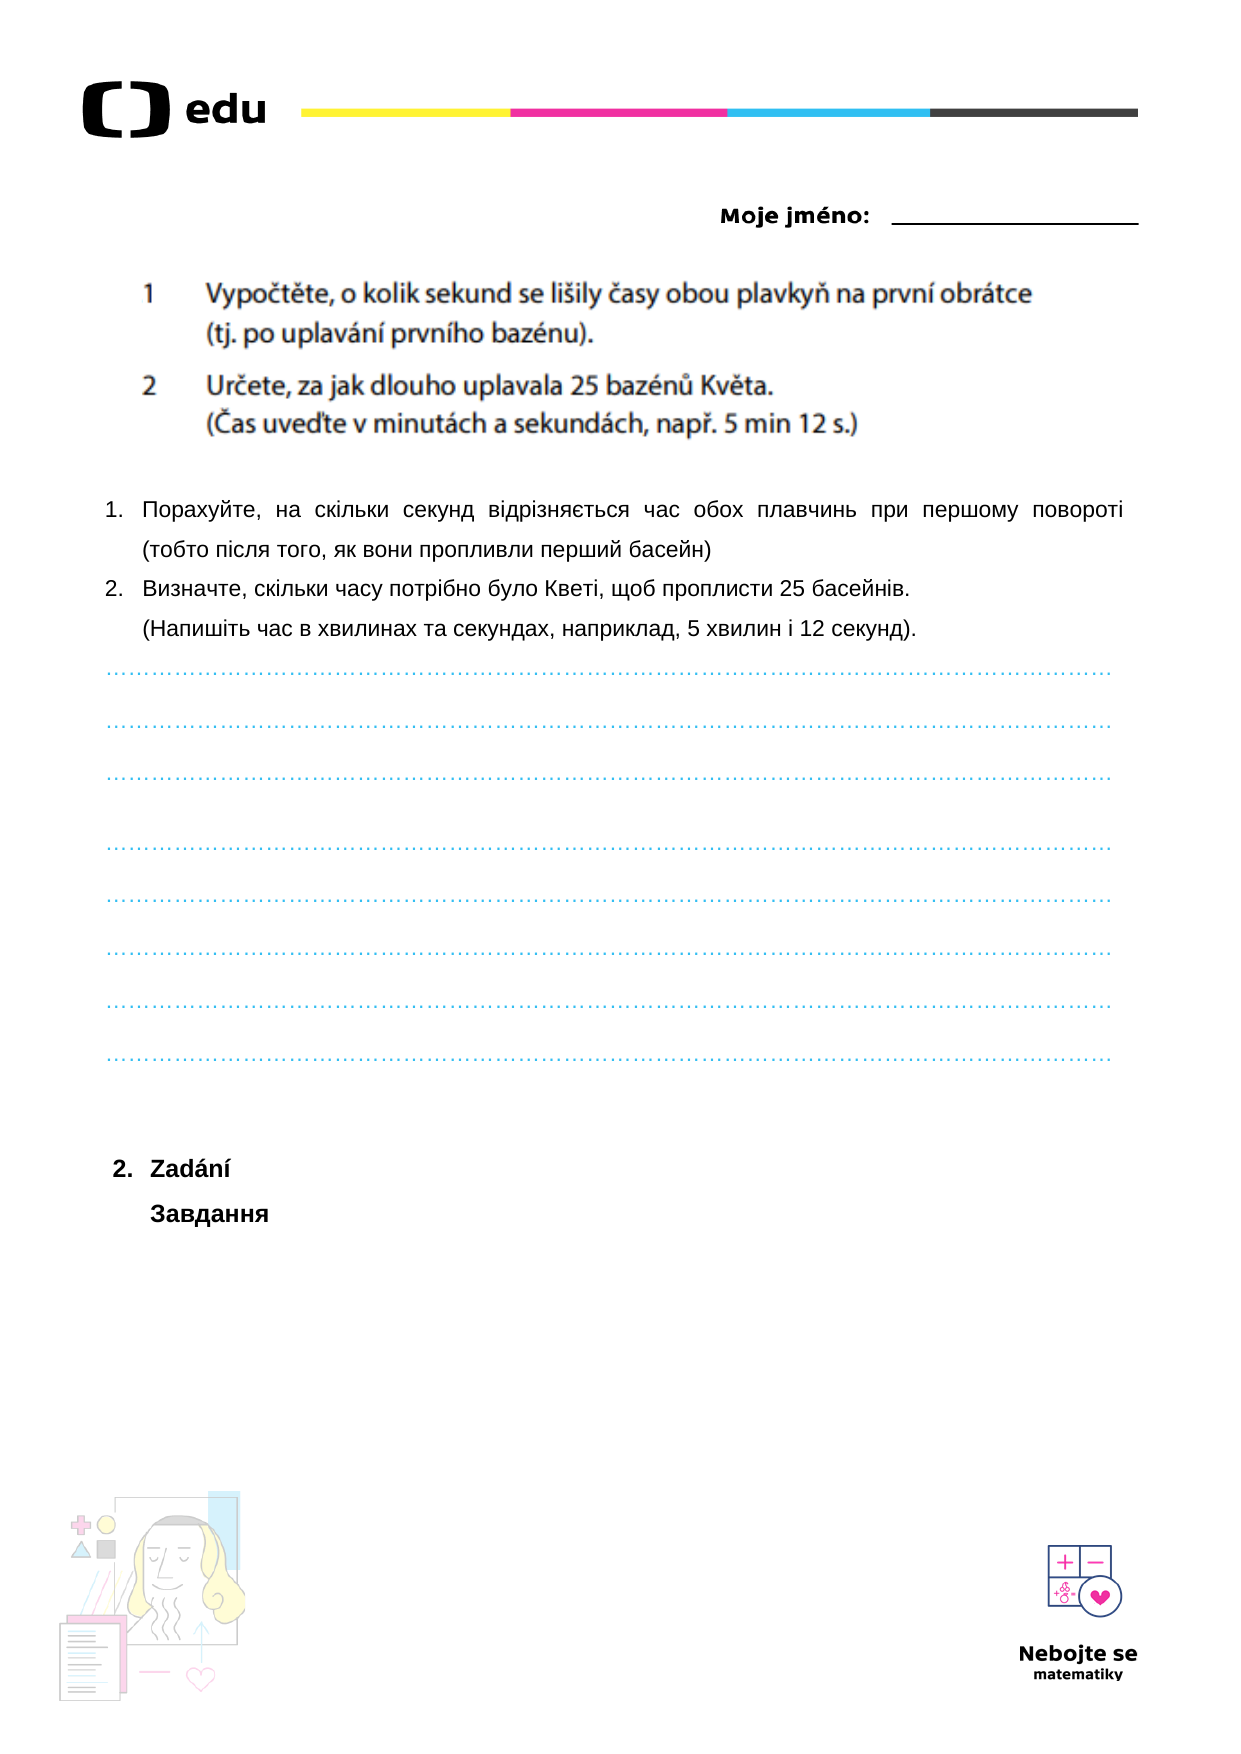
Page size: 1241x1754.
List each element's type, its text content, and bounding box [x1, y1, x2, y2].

list Порахуйте, на скільки секунд відрізняється час обох плавчинь при першому повороті (тобто після того, як вони пропливли перший басейн) [104, 496, 1124, 562]
picture [1020, 1545, 1138, 1681]
list Завдання [150, 1199, 1110, 1228]
list Визначте, скільки часу потрібно було Кветі, щоб проплисти 25 басейнів. [104, 575, 1124, 601]
picture [75, 73, 1150, 240]
picture [141, 267, 1046, 444]
picture [58, 1491, 246, 1701]
text ………………………………………………………………………………………………………………………………………………………………………………………………………………………………………………………………………………………………………………………………………………………………………………………………………………………………………………………………………………………………………………………………………………………………………………………………………… [104, 829, 1125, 1066]
list Zadání [112, 1154, 1110, 1183]
text (Напишіть час в хвилинах та секундах, наприклад, 5 хвилин і 12 секунд). [142, 614, 1124, 641]
text ……………………………………………………………………………………………………………………………………………………………………………………………………………………………………………………………………………………………………………………………………………………………… [104, 654, 1125, 786]
